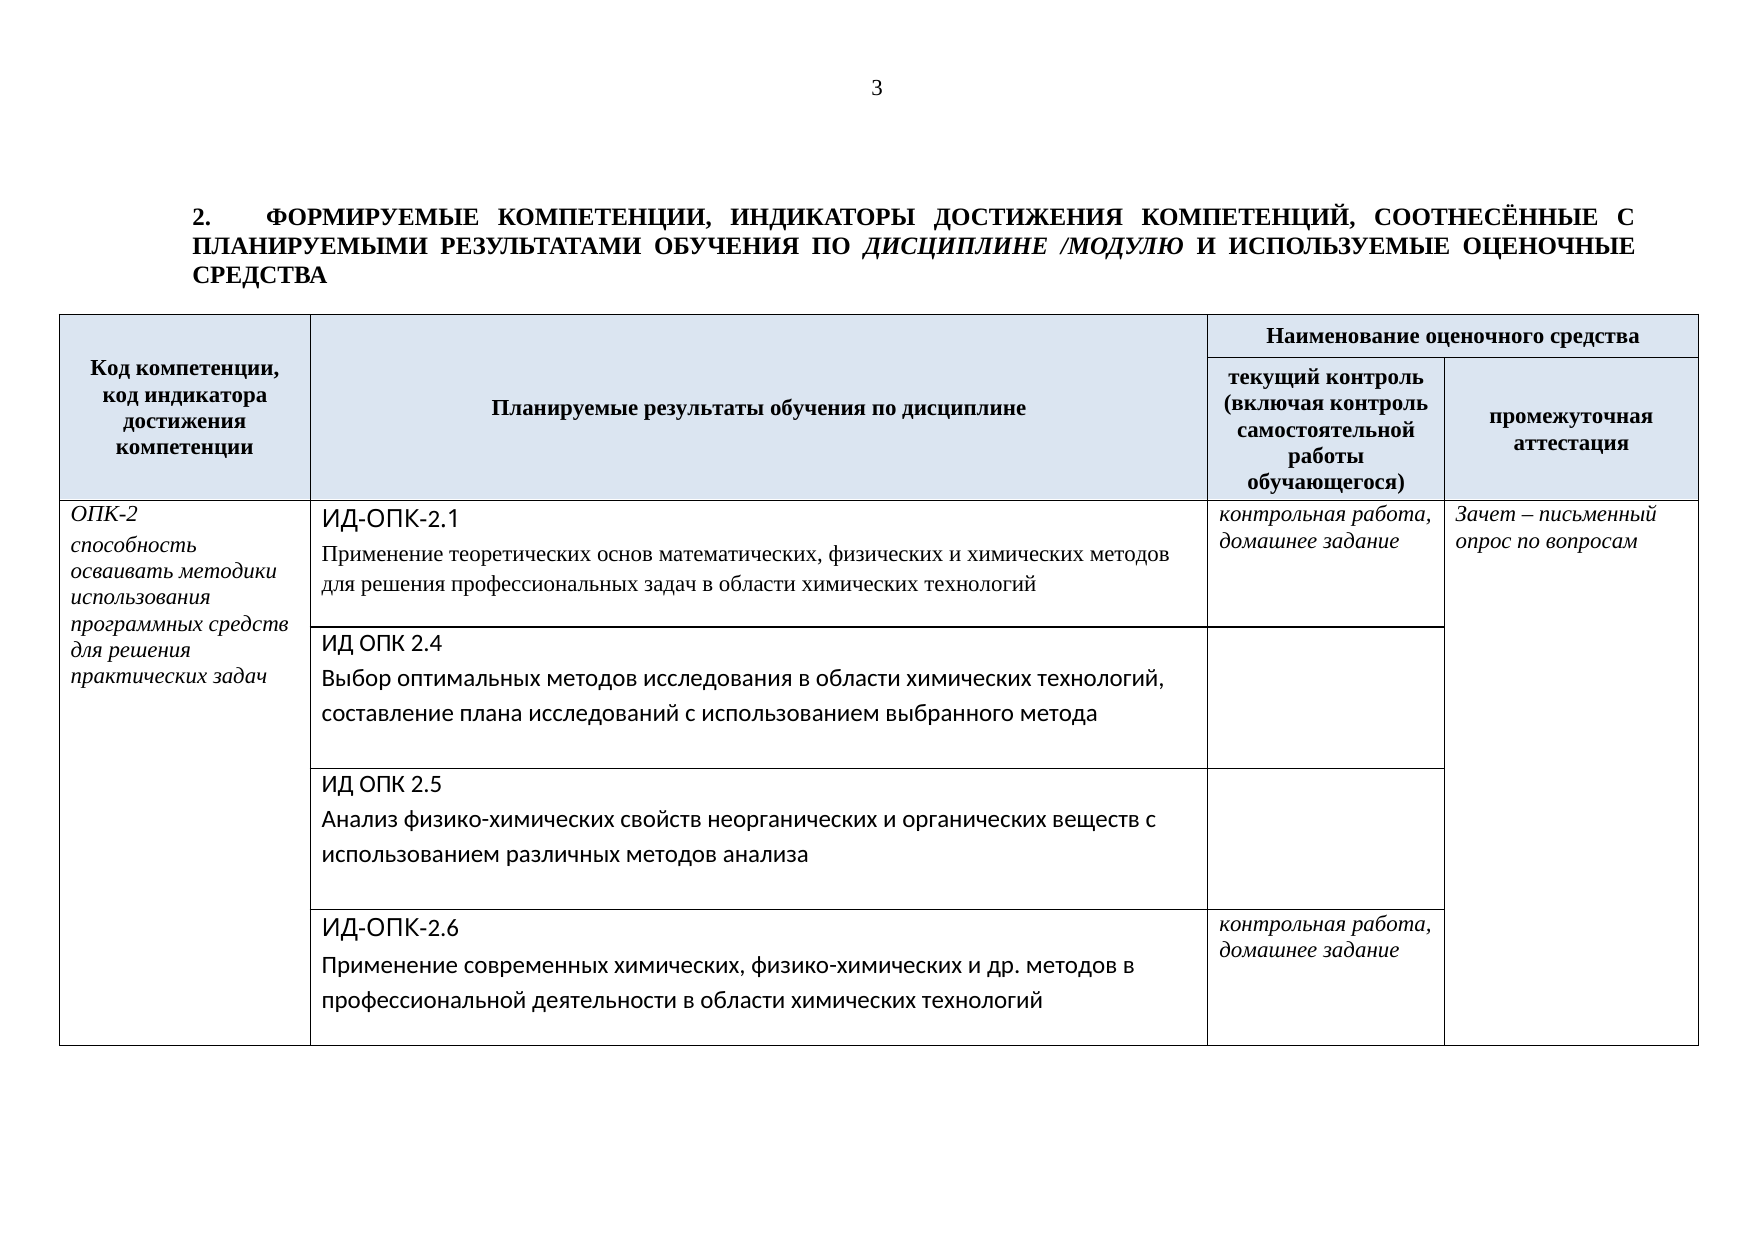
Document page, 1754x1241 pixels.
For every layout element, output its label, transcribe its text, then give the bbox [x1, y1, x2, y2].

table_cell [1208, 628, 1444, 768]
table_cell ИД ОПК 2.4 Выбор оптимальных методов исследования в области химических технологий, составление плана исследований с использованием выбранного метода [311, 628, 1207, 768]
table_cell ИД-ОПК-2.6 Применение современных химических, физико-химических и др. методов в профессиональной деятельности в области химических технологий [311, 910, 1207, 1045]
table_cell контрольная работа, домашнее задание [1208, 910, 1444, 1045]
table_cell [1208, 769, 1444, 909]
table_header Код компетенции, код индикатора достижения компетенции [60, 315, 310, 499]
table_cell ИД-ОПК-2.1 Применение теоретических основ математических, физических и химических методов для решения профессиональных задач в области химических технологий [311, 501, 1207, 626]
table_cell ИД ОПК 2.5 Анализ физико-химических свойств неорганических и органических веществ с использованием различных методов анализа [311, 769, 1207, 909]
table_cell Зачет – письменный опрос по вопросам [1445, 501, 1698, 1045]
table_cell промежуточная аттестация [1445, 358, 1698, 499]
table_cell контрольная работа, домашнее задание [1208, 501, 1444, 626]
subtitle ФОРМИРУЕМЫЕ КОМПЕТЕНЦИИ, ИНДИКАТОРЫ ДОСТИЖЕНИЯ КОМПЕТЕНЦИЙ, СООТНЕСЁННЫЕ С ПЛАНИРУЕМЫМИ РЕЗУЛЬТАТАМИ ОБУЧЕНИЯ ПО ДИСЦИПЛИНЕ /МОДУЛЮ И ИСПОЛЬЗУЕМЫЕ ОЦЕНОЧНЫЕ СРЕДСТВА [192, 202, 1636, 288]
table_cell текущий контроль (включая контроль самостоятельной работы обучающегося) [1208, 358, 1444, 499]
table_cell ОПК-2 способность осваивать методики использования программных средств для решения практических задач [60, 501, 310, 1045]
table_header Наименование оценочного средства [1208, 315, 1698, 357]
table_header Планируемые результаты обучения по дисциплине [311, 315, 1207, 499]
